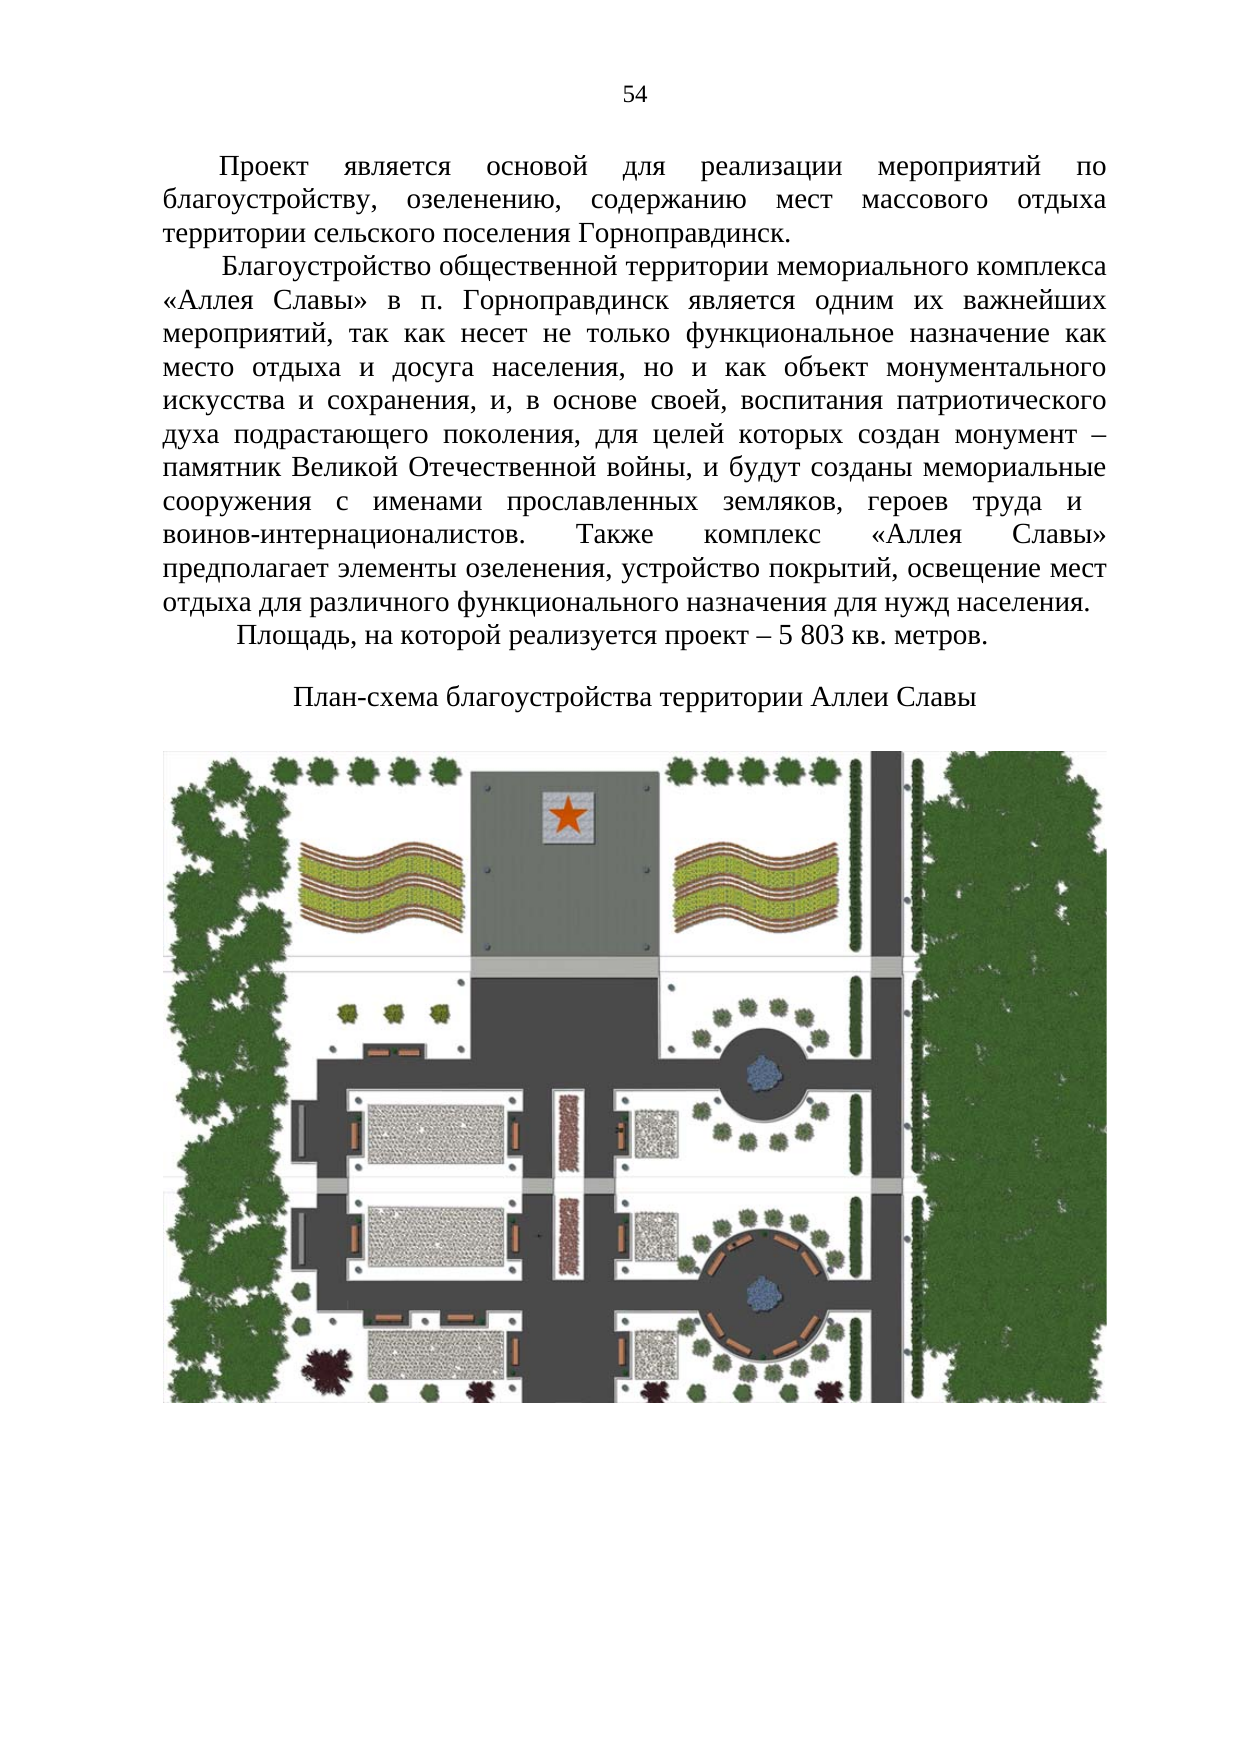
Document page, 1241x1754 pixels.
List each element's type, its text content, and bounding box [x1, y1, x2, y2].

text Благоустройство общественной территории мемориального комплекса «Аллея Славы» в п. Горноправдинск является одним их важнейших мероприятий, так как несет не только функциональное назначение как место отдыха и досуга населения, но и как объект монументального искусства и сохранения, и, в основе своей, воспитания патриотического духа подрастающего поколения, для целей которых создан монумент – памятник Великой Отечественной войны, и будут созданы мемориальные сооружения с именами прославленных земляков, героев труда и воинов-интернационалистов. Также комплекс «Аллея Славы» предполагает элементы озеленения, устройство покрытий, освещение мест отдыха для различного функционального назначения для нужд населения. [162, 248, 1107, 617]
text Проект является основой для реализации мероприятий по благоустройству, озеленению, содержанию мест массового отдыха территории сельского поселения Горноправдинск. [162, 148, 1107, 248]
text Площадь, на которой реализуется проект – 5 803 кв. метров. [162, 617, 1107, 651]
text План-схема благоустройства территории Аллеи Славы [162, 679, 1107, 713]
picture [163, 751, 1107, 1403]
